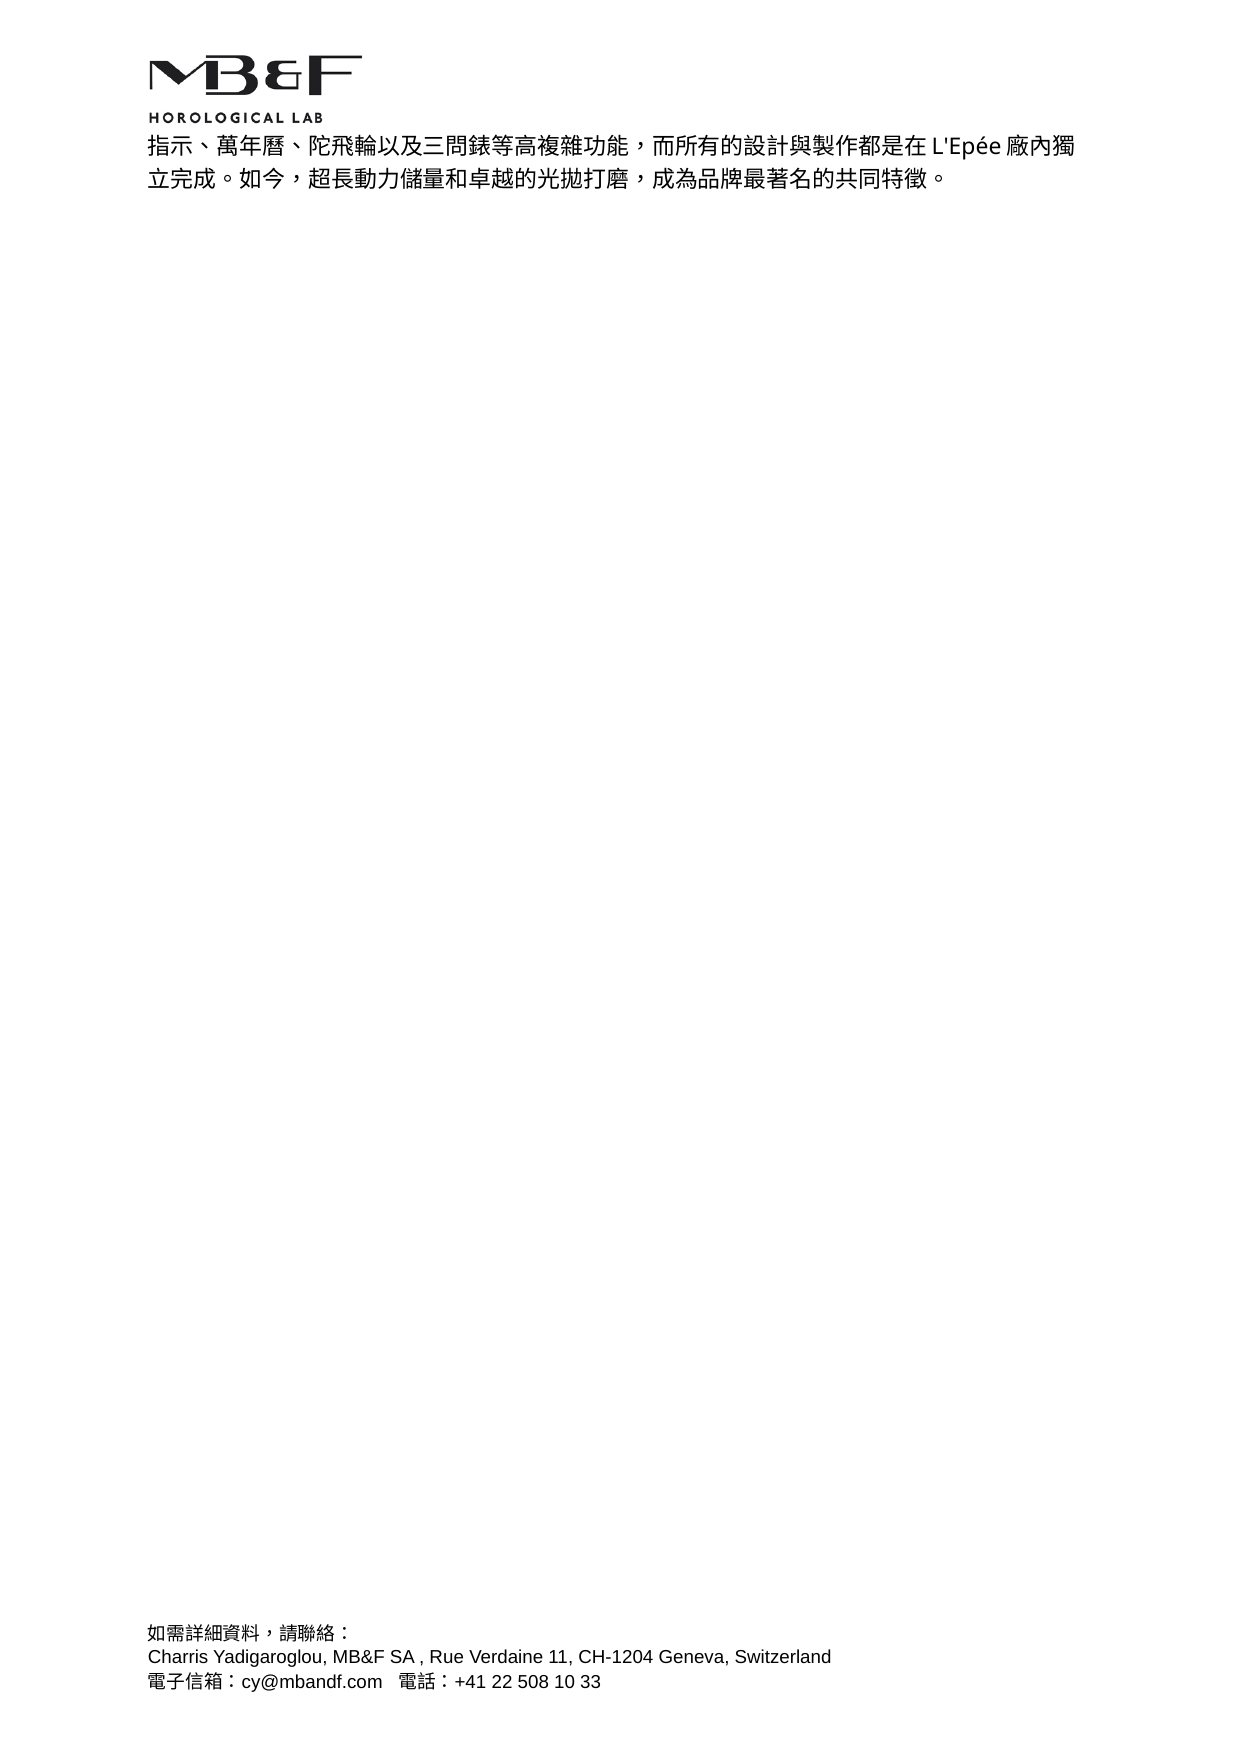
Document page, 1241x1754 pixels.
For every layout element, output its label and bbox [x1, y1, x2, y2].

text [148, 127, 1092, 194]
picture [147, 44, 365, 128]
